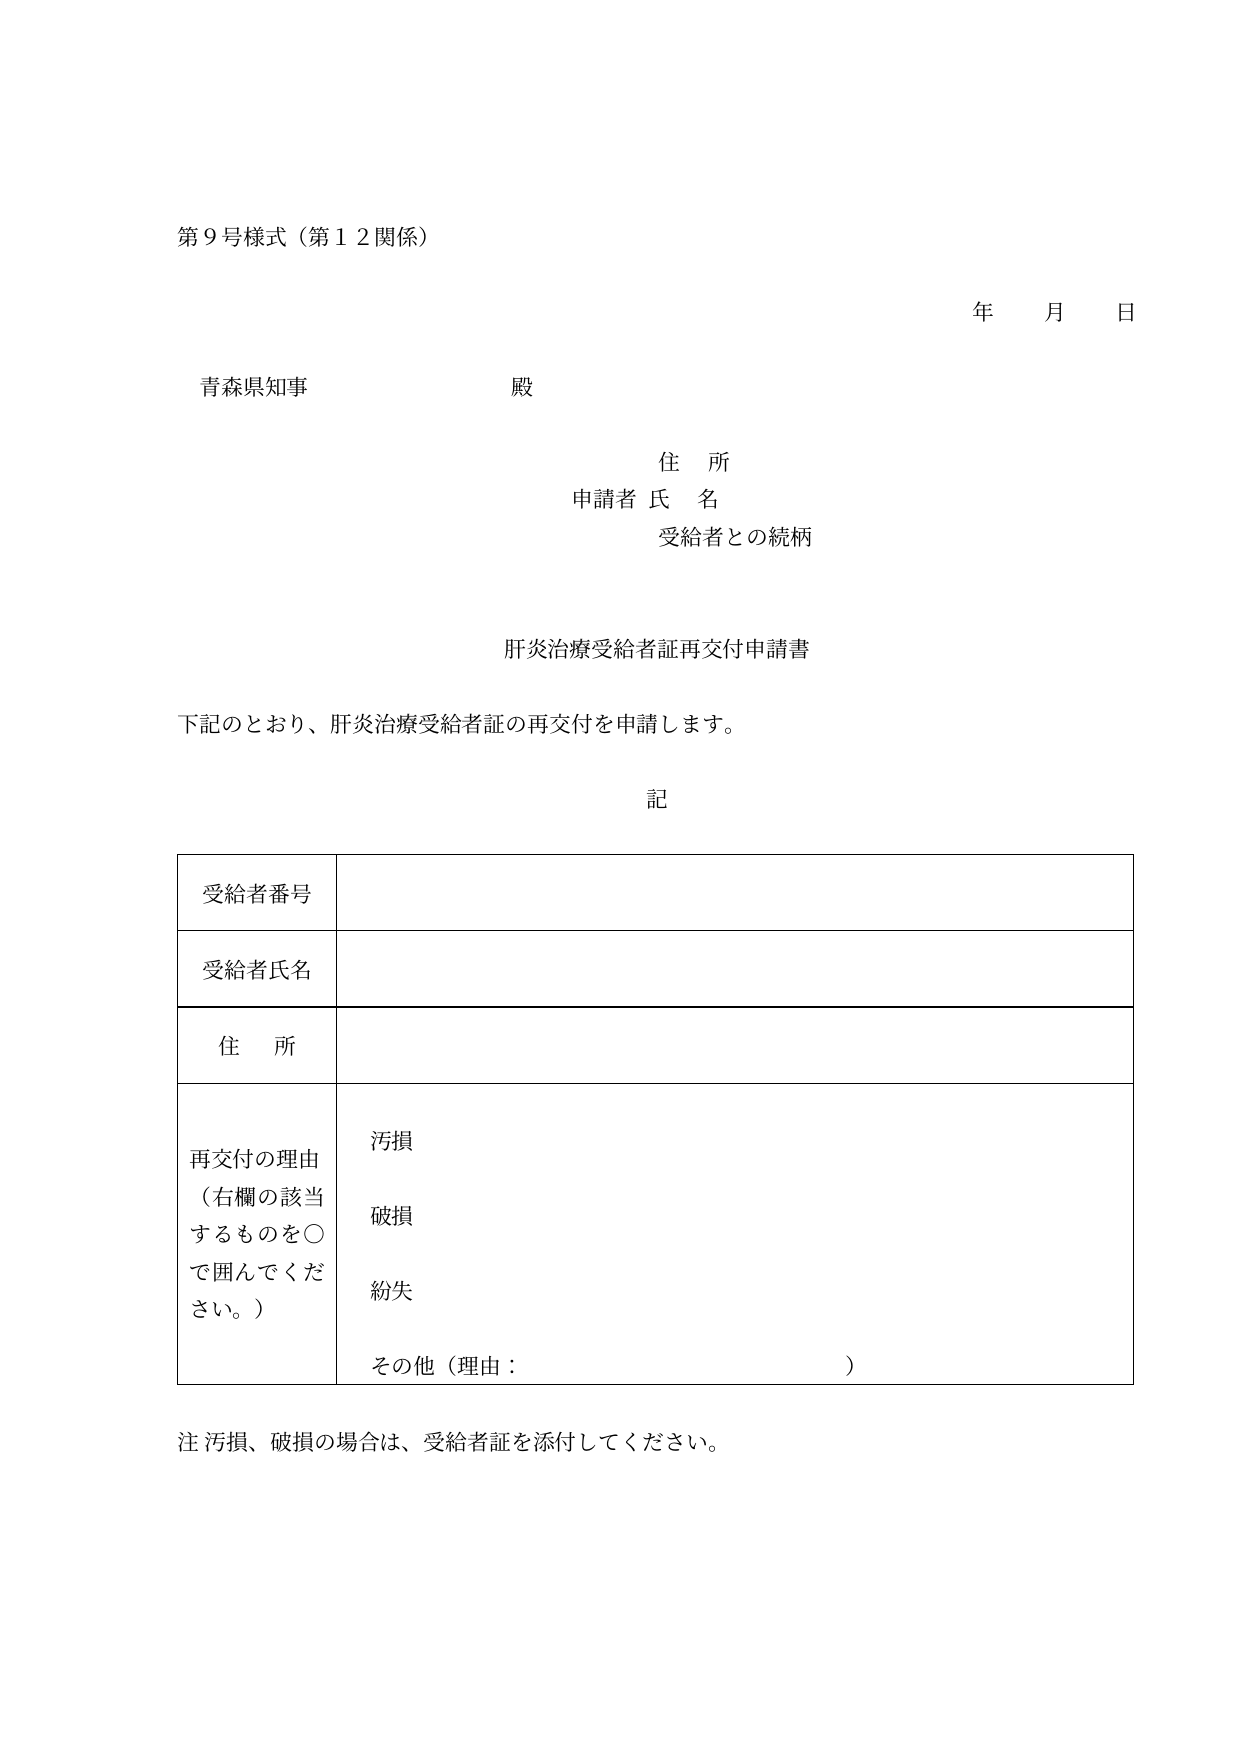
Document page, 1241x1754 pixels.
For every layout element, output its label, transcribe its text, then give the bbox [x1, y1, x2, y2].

table_cell 汚損 破損 紛失 その他（理由： ） [337, 1084, 1133, 1383]
text 申請者 氏 名 [177, 479, 1137, 517]
table_cell [337, 1008, 1133, 1082]
subtitle 記 [177, 779, 1137, 817]
text 第９号様式（第１２関係） [177, 217, 1137, 254]
text 受給者との続柄 [177, 517, 1137, 554]
text 注 汚損、破損の場合は、受給者証を添付してください。 [177, 1422, 1137, 1459]
text 肝炎治療受給者証再交付申請書 [177, 629, 1137, 667]
text 青森県知事 殿 [177, 367, 1137, 404]
table_header 受給者番号 [178, 855, 336, 930]
text 住 所 [177, 442, 1137, 479]
table_cell 再交付の理由 （右欄の該当するものを○で囲んでください。） [178, 1084, 336, 1383]
text 年 月 日 [177, 292, 1137, 329]
table_cell [337, 931, 1133, 1006]
table_header [337, 855, 1133, 930]
table_cell 住 所 [178, 1008, 336, 1082]
table_cell 受給者氏名 [178, 931, 336, 1006]
text 下記のとおり、肝炎治療受給者証の再交付を申請します。 [177, 704, 1137, 742]
